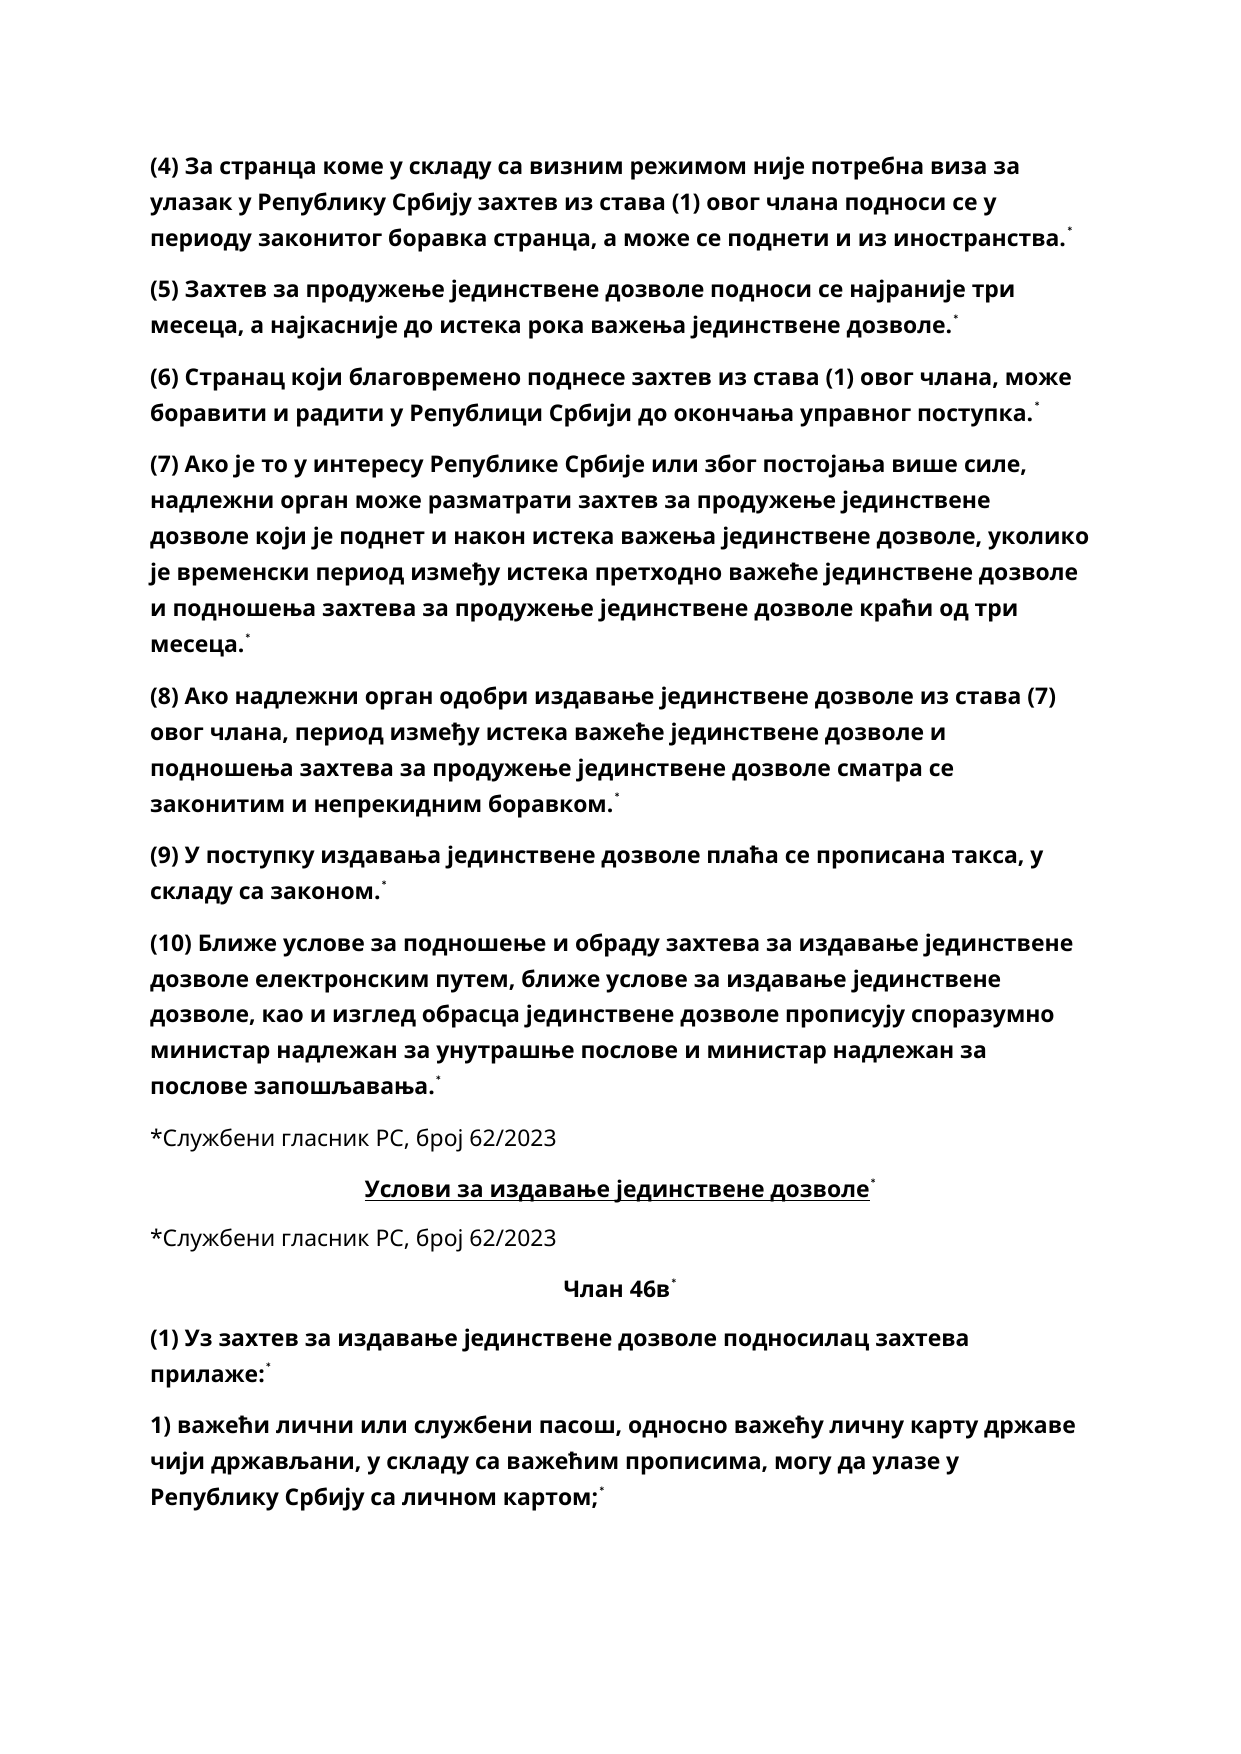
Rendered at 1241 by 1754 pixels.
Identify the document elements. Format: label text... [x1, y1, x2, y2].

text (5) Захтев за продужење јединствене дозволе подноси се најраније три месеца, а најкасније до истека рока важења јединствене дозволе.* [150, 273, 1090, 341]
text (8) Ако надлежни орган одобри издавање јединствене дозволе из става (7) овог члана, период између истека важеће јединствене дозволе и подношења захтева за продужење јединствене дозволе сматра се законитим и непрекидним боравком.* [150, 680, 1090, 819]
text *Службени гласник РС, број 62/2023 [150, 1222, 1090, 1253]
text (7) Ако је то у интересу Републике Србије или због постојања више силе, надлежни орган може разматрати захтев за продужење јединствене дозволе који је поднет и након истека важења јединствене дозволе, уколико је временски период између истека претходно важеће јединствене дозволе и подношења захтева за продужење јединствене дозволе краћи од три месеца.* [150, 448, 1090, 659]
text (9) У поступку издавања јединствене дозволе плаћа се прописана такса, у складу са законом.* [150, 839, 1090, 906]
text (10) Ближе услове за подношење и обраду захтева за издавање јединствене дозволе електронским путем, ближе услове за издавање јединствене дозволе, као и изглед обрасца јединствене дозволе прописују споразумно министар надлежан за унутрашње послове и министар надлежан за послове запошљавања.* [150, 927, 1090, 1102]
text *Службени гласник РС, број 62/2023 [150, 1122, 1090, 1153]
text 1) важећи лични или службени пасош, односно важећу личну карту државе чији држављани, у складу са важећим прописима, могу да улазе у Републику Србију са личном картом;* [150, 1409, 1090, 1512]
text (4) За странца коме у складу са визним режимом није потребна виза за улазак у Републику Србију захтев из става (1) овог члана подноси се у периоду законитог боравка странца, а може се поднети и из иностранства.* [150, 150, 1090, 253]
text Члан 46в* [150, 1273, 1090, 1305]
text (1) Уз захтев за издавање јединствене дозволе подносилац захтева прилаже:* [150, 1322, 1090, 1389]
text (6) Странац који благовремено поднесе захтев из става (1) овог члана, може боравити и радити у Републици Србији до окончања управног поступка.* [150, 361, 1090, 428]
text Услови за издавање јединствене дозволе* [150, 1173, 1090, 1205]
